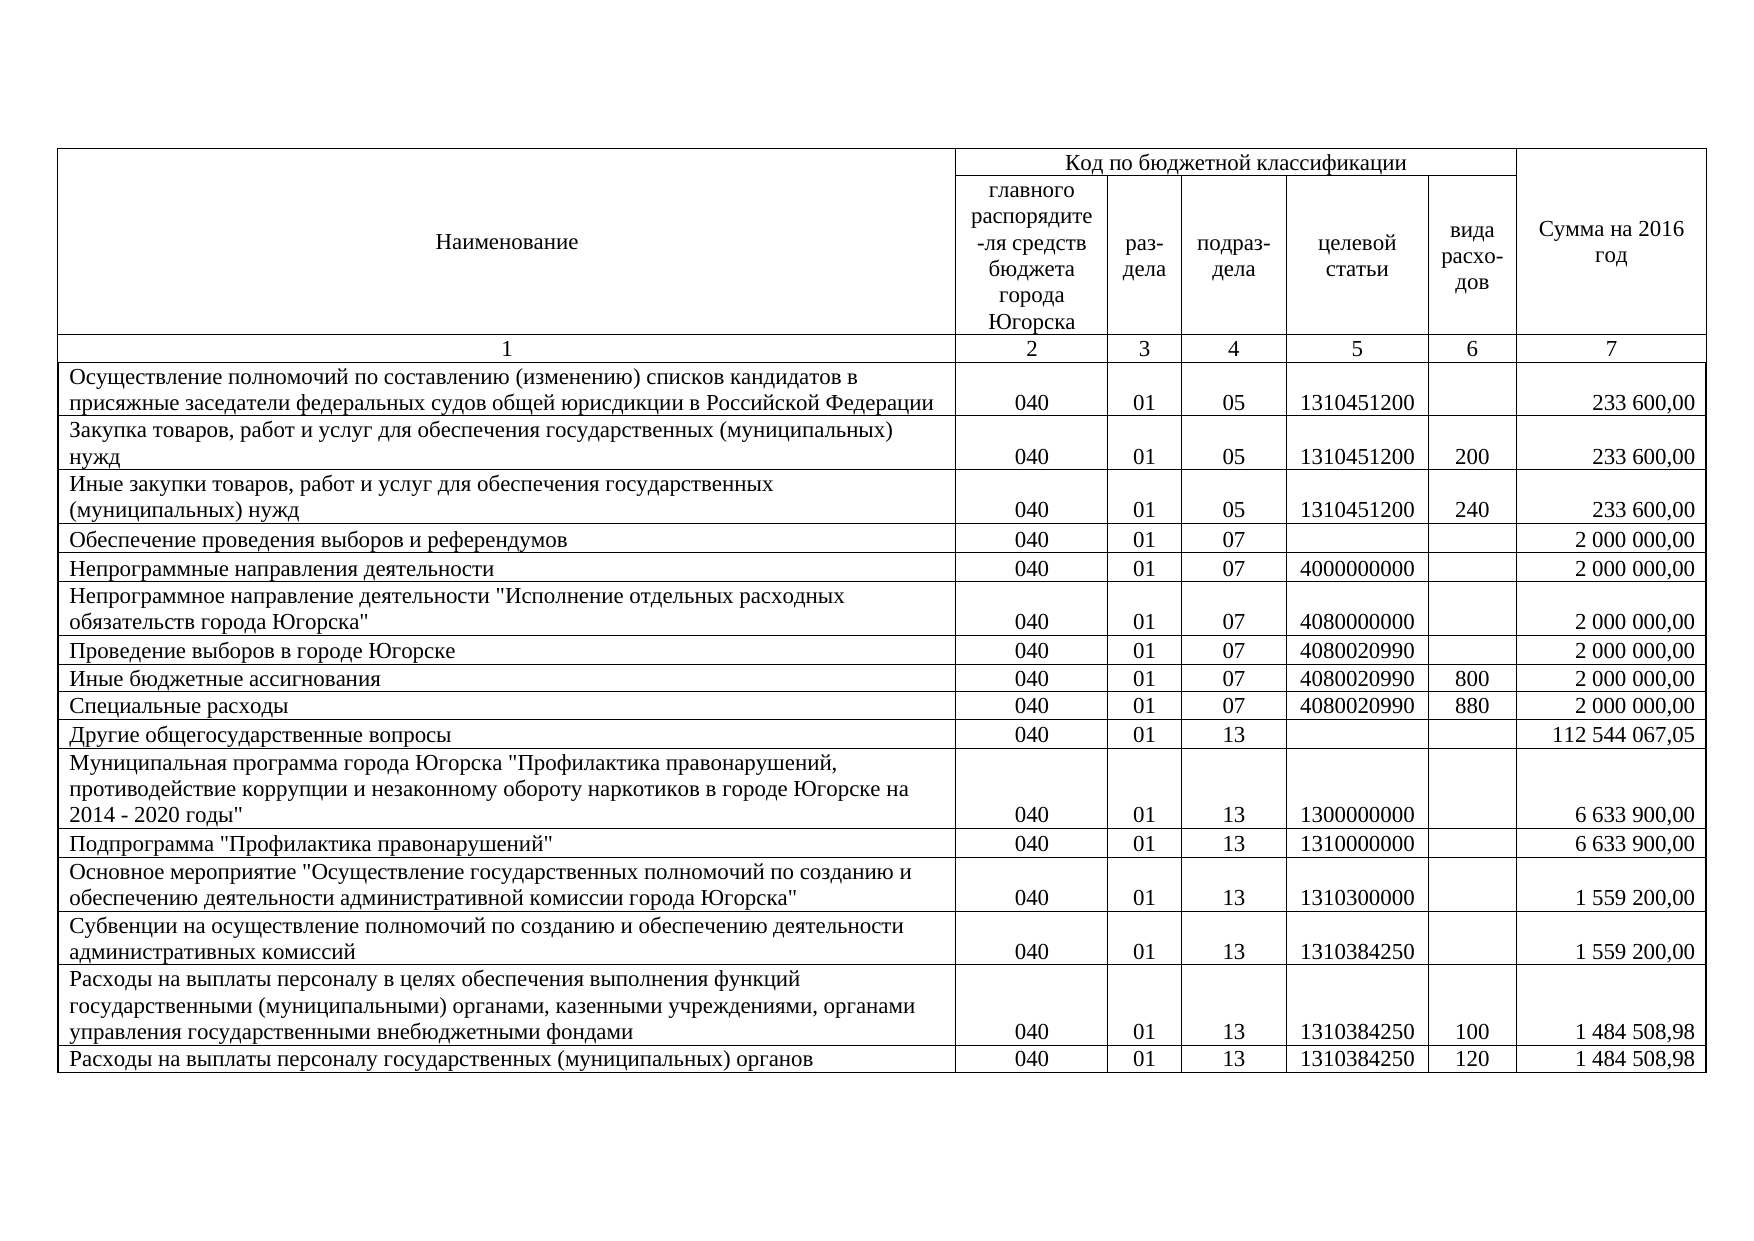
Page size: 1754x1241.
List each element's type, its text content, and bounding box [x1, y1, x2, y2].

table_cell 07 [1182, 553, 1286, 581]
table_cell главного распорядите-ля средств бюджета города Югорска [956, 176, 1107, 334]
table_cell 01 [1108, 553, 1181, 581]
table_cell [1429, 553, 1516, 581]
table_cell подраз-дела [1182, 176, 1286, 334]
table_cell 1 484 508,98 [1517, 1046, 1705, 1072]
table_cell 040 [956, 363, 1107, 415]
table_cell 112 544 067,05 [1517, 720, 1705, 748]
table_cell 040 [956, 636, 1107, 664]
table_cell 01 [1108, 416, 1181, 469]
table_cell 040 [956, 829, 1107, 857]
table_cell [1429, 829, 1516, 857]
table_cell 4000000000 [1287, 553, 1428, 581]
table_cell 1310451200 [1287, 470, 1428, 523]
table_cell 233 600,00 [1517, 363, 1705, 415]
table_cell 240 [1429, 470, 1516, 523]
table_cell 01 [1108, 912, 1181, 964]
table_cell 233 600,00 [1517, 416, 1705, 469]
table_cell 1310451200 [1287, 363, 1428, 415]
table_cell 040 [956, 553, 1107, 581]
table_cell 01 [1108, 665, 1181, 691]
table_cell 07 [1182, 665, 1286, 691]
table_cell [1429, 720, 1516, 748]
table_cell 07 [1182, 636, 1286, 664]
table_cell 01 [1108, 720, 1181, 748]
table_cell 01 [1108, 1046, 1181, 1072]
table_cell Расходы на выплаты персоналу государственных (муниципальных) органов [59, 1046, 955, 1072]
table_cell 120 [1429, 1046, 1516, 1072]
table_cell Расходы на выплаты персоналу в целях обеспечения выполнения функций государственными (муниципальными) органами, казенными учреждениями, органами управления государственными внебюджетными фондами [59, 965, 955, 1044]
table_cell 01 [1108, 636, 1181, 664]
table_cell 040 [956, 665, 1107, 691]
table_cell 1 [58, 335, 955, 362]
table_cell 13 [1182, 912, 1286, 964]
table_cell 880 [1429, 692, 1516, 719]
table_cell 233 600,00 [1517, 470, 1705, 523]
table_cell 01 [1108, 524, 1181, 552]
table_cell 1 484 508,98 [1517, 965, 1705, 1044]
table_cell [1429, 749, 1516, 828]
table_cell раз-дела [1108, 176, 1181, 334]
table_cell Обеспечение проведения выборов и референдумов [59, 524, 955, 552]
table_cell 1310000000 [1287, 829, 1428, 857]
table_cell [1429, 858, 1516, 911]
table_cell 01 [1108, 363, 1181, 415]
table_cell 040 [956, 582, 1107, 635]
table_cell 2 000 000,00 [1517, 553, 1705, 581]
table_cell 2 000 000,00 [1517, 636, 1705, 664]
table_cell 040 [956, 720, 1107, 748]
table_cell [1429, 636, 1516, 664]
table_cell 1310384250 [1287, 965, 1428, 1044]
table_cell целевой статьи [1287, 176, 1428, 334]
table_cell 040 [956, 416, 1107, 469]
table_cell Проведение выборов в городе Югорске [59, 636, 955, 664]
table_header Код по бюджетной классификации [956, 149, 1516, 175]
table_header Наименование [58, 149, 955, 334]
table_cell 1300000000 [1287, 749, 1428, 828]
table_cell Муниципальная программа города Югорска "Профилактика правонарушений, противодействие коррупции и незаконному обороту наркотиков в городе Югорске на 2014 - 2020 годы" [59, 749, 955, 828]
table_cell 040 [956, 1046, 1107, 1072]
table_cell 1310384250 [1287, 1046, 1428, 1072]
table_cell 01 [1108, 470, 1181, 523]
table_cell 800 [1429, 665, 1516, 691]
table_cell Осуществление полномочий по составлению (изменению) списков кандидатов в присяжные заседатели федеральных судов общей юрисдикции в Российской Федерации [59, 363, 955, 415]
table_cell 7 [1517, 335, 1706, 362]
table_cell Подпрограмма "Профилактика правонарушений" [59, 829, 955, 857]
table_cell 5 [1287, 335, 1428, 362]
table_cell 040 [956, 692, 1107, 719]
table_cell 07 [1182, 692, 1286, 719]
table_cell Специальные расходы [59, 692, 955, 719]
table_cell 05 [1182, 470, 1286, 523]
table_cell 2 [956, 335, 1107, 362]
table_cell 4080000000 [1287, 582, 1428, 635]
table_cell 13 [1182, 749, 1286, 828]
table_cell 040 [956, 965, 1107, 1044]
table_cell Основное мероприятие "Осуществление государственных полномочий по созданию и обеспечению деятельности административной комиссии города Югорска" [59, 858, 955, 911]
table_cell 1310451200 [1287, 416, 1428, 469]
table_cell 4080020990 [1287, 692, 1428, 719]
table_cell Субвенции на осуществление полномочий по созданию и обеспечению деятельности административных комиссий [59, 912, 955, 964]
table_cell 05 [1182, 416, 1286, 469]
table_cell 01 [1108, 692, 1181, 719]
table_cell 040 [956, 912, 1107, 964]
table_cell 1310300000 [1287, 858, 1428, 911]
table_cell 4080020990 [1287, 636, 1428, 664]
table_cell 01 [1108, 965, 1181, 1044]
table_cell [1287, 524, 1428, 552]
table_cell 4080020990 [1287, 665, 1428, 691]
table_cell 13 [1182, 858, 1286, 911]
table_cell [1429, 363, 1516, 415]
table_cell Иные закупки товаров, работ и услуг для обеспечения государственных (муниципальных) нужд [59, 470, 955, 523]
table_cell вида расхо-дов [1429, 176, 1516, 334]
table_cell 6 633 900,00 [1517, 749, 1705, 828]
table_cell 1 559 200,00 [1517, 858, 1705, 911]
table_cell Непрограммное направление деятельности "Исполнение отдельных расходных обязательств города Югорска" [59, 582, 955, 635]
table_cell 07 [1182, 582, 1286, 635]
table_cell 2 000 000,00 [1517, 524, 1705, 552]
table_cell 13 [1182, 1046, 1286, 1072]
table_cell [1429, 524, 1516, 552]
table_cell 2 000 000,00 [1517, 692, 1705, 719]
table_cell 07 [1182, 524, 1286, 552]
table_cell 6 [1429, 335, 1516, 362]
table_cell 6 633 900,00 [1517, 829, 1705, 857]
table_cell 100 [1429, 965, 1516, 1044]
table_cell 2 000 000,00 [1517, 665, 1705, 691]
table_cell 13 [1182, 720, 1286, 748]
table_cell [1429, 912, 1516, 964]
table_cell 01 [1108, 858, 1181, 911]
table_cell 01 [1108, 829, 1181, 857]
table_cell 1310384250 [1287, 912, 1428, 964]
table_cell Закупка товаров, работ и услуг для обеспечения государственных (муниципальных) нужд [59, 416, 955, 469]
table_cell 01 [1108, 749, 1181, 828]
table_cell 13 [1182, 965, 1286, 1044]
table_cell 13 [1182, 829, 1286, 857]
table_cell [1287, 720, 1428, 748]
table_cell 05 [1182, 363, 1286, 415]
table_cell 3 [1108, 335, 1181, 362]
table_header Сумма на 2016 год [1517, 149, 1706, 334]
table_cell Иные бюджетные ассигнования [59, 665, 955, 691]
table_cell [1429, 582, 1516, 635]
table_cell 1 559 200,00 [1517, 912, 1705, 964]
table_cell 040 [956, 749, 1107, 828]
table_cell 01 [1108, 582, 1181, 635]
table_cell Другие общегосударственные вопросы [59, 720, 955, 748]
table_cell 200 [1429, 416, 1516, 469]
table_cell 4 [1182, 335, 1286, 362]
table_cell 040 [956, 858, 1107, 911]
table_cell 040 [956, 470, 1107, 523]
table_cell Непрограммные направления деятельности [59, 553, 955, 581]
table_cell 2 000 000,00 [1517, 582, 1705, 635]
table_cell 040 [956, 524, 1107, 552]
